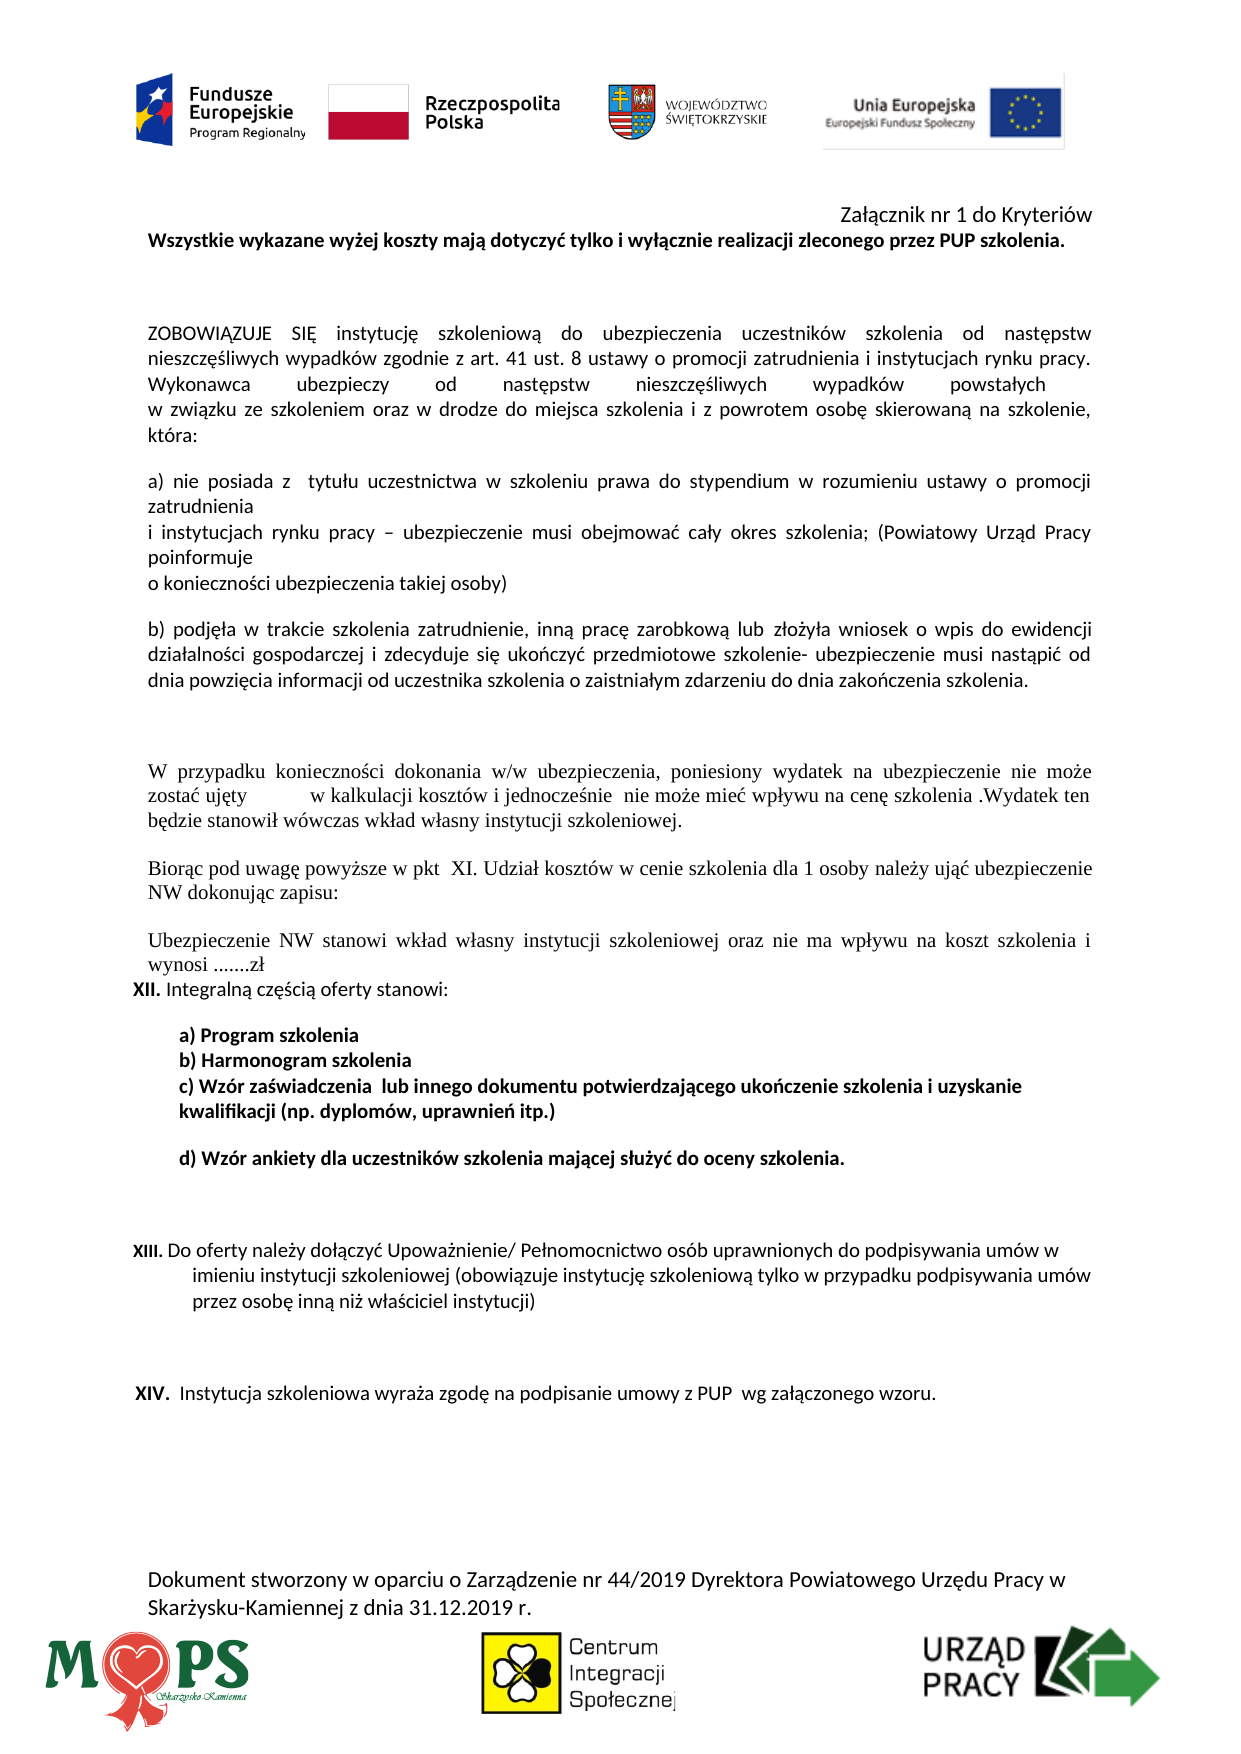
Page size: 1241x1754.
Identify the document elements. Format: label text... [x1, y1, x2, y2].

text Biorąc pod uwagę powyższe w pkt XI. Udział kosztów w cenie szkolenia dla 1 osoby należy ująć ubezpieczenie NW dokonując zapisu: [148, 856, 1093, 904]
picture [823, 73, 1066, 151]
text a) Program szkolenia b) Harmonogram szkolenia c) Wzór zaświadczenia lub innego dokumentu potwierdzającego ukończenie szkolenia i uzyskanie kwalifikacji (np. dyplomów, uprawnień itp.) [179, 1022, 1093, 1124]
text XIII. Do oferty należy dołączyć Upoważnienie/ Pełnomocnictwo osób uprawnionych do podpisywania umów w imieniu instytucji szkoleniowej (obowiązuje instytucję szkoleniową tylko w przypadku podpisywania umów przez osobę inną niż właściciel instytucji) [133, 1237, 1093, 1313]
picture [909, 1620, 1175, 1714]
text Ubezpieczenie NW stanowi wkład własny instytucji szkoleniowej oraz nie ma wpływu na koszt szkolenia i wynosi .......zł [148, 928, 1093, 976]
picture [45, 1631, 249, 1732]
picture [136, 73, 306, 146]
text d) Wzór ankiety dla uczestników szkolenia mającej służyć do oceny szkolenia. [179, 1145, 1093, 1170]
text XII. Integralną częścią oferty stanowi: [133, 976, 1093, 1001]
picture [328, 73, 560, 146]
text XIV. Instytucja szkoleniowa wyraża zgodę na podpisanie umowy z PUP wg załączonego wzoru. [135, 1381, 1093, 1406]
text ZOBOWIĄZUJE SIĘ instytucję szkoleniową do ubezpieczenia uczestników szkolenia od następstw nieszczęśliwych wypadków zgodnie z art. 41 ust. 8 ustawy o promocji zatrudnienia i instytucjach rynku pracy. Wykonawca ubezpieczy od następstw nieszczęśliwych wypadków powstałych w związku ze szkoleniem oraz w drodze do miejsca szkolenia i z powrotem osobę skierowaną na szkolenie, która: [148, 320, 1093, 447]
text a) nie posiada z tytułu uczestnictwa w szkoleniu prawa do stypendium w rozumieniu ustawy o promocji zatrudnienia i instytucjach rynku pracy – ubezpieczenie musi obejmować cały okres szkolenia; (Powiatowy Urząd Pracy poinformuje o konieczności ubezpieczenia takiej osoby) [148, 468, 1093, 595]
text b) podjęła w trakcie szkolenia zatrudnienie, inną pracę zarobkową lub złożyła wniosek o wpis do ewidencji działalności gospodarczej i zdecyduje się ukończyć przedmiotowe szkolenie- ubezpieczenie musi nastąpić od dnia powzięcia informacji od uczestnika szkolenia o zaistniałym zdarzeniu do dnia zakończenia szkolenia. [148, 616, 1093, 692]
picture [481, 1632, 675, 1714]
text W przypadku konieczności dokonania w/w ubezpieczenia, poniesiony wydatek na ubezpieczenie nie może zostać ujęty w kalkulacji kosztów i jednocześnie nie może mieć wpływu na cenę szkolenia .Wydatek ten będzie stanowił wówczas wkład własny instytucji szkoleniowej. [148, 759, 1093, 832]
text Wszystkie wykazane wyżej koszty mają dotyczyć tylko i wyłącznie realizacji zleconego przez PUP szkolenia. [148, 228, 1093, 253]
picture [608, 73, 767, 146]
